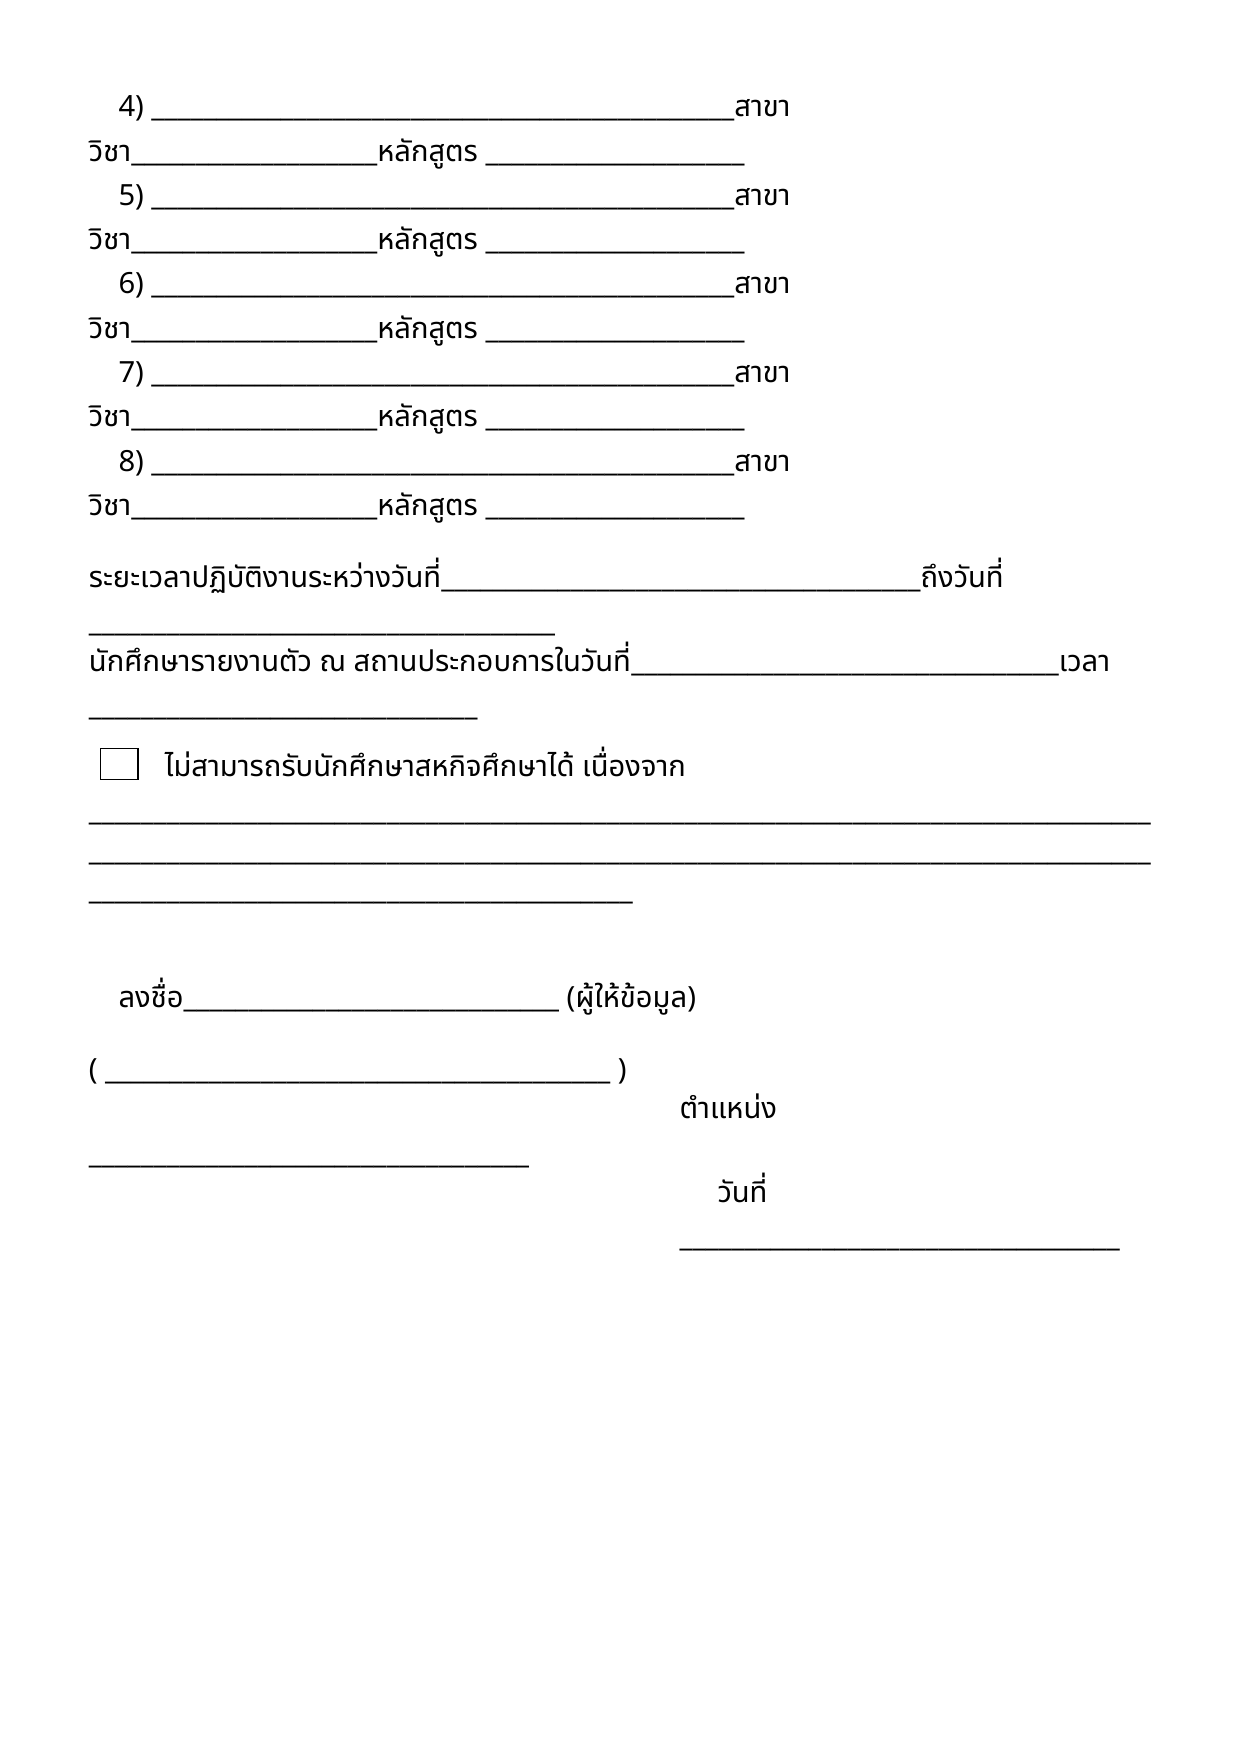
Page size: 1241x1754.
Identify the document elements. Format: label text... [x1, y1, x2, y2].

text ตำแหน่ง __________________________________ [89, 1088, 1152, 1172]
text 8) _____________________________________________สาขาวิชา___________________หลักสูตร ____________________ [89, 440, 1152, 528]
text ไม่สามารถรับนักศึกษาสหกิจศึกษาได้ เนื่องจาก [89, 745, 1152, 789]
text 7) _____________________________________________สาขาวิชา___________________หลักสูตร ____________________ [89, 351, 1152, 440]
text 6) _____________________________________________สาขาวิชา___________________หลักสูตร ____________________ [89, 263, 1152, 351]
text นักศึกษารายงานตัว ณ สถานประกอบการในวันที่_________________________________เวลา ______________________________ [89, 640, 1152, 724]
text 4) _____________________________________________สาขาวิชา___________________หลักสูตร ____________________ [89, 86, 1152, 174]
text ______________________________________________________________________________________________________________________________________________________________________________________________________________ [89, 789, 1152, 908]
text ลงชื่อ_____________________________ (ผู้ให้ข้อมูล) [89, 948, 1152, 1020]
text 5) _____________________________________________สาขาวิชา___________________หลักสูตร ____________________ [89, 174, 1152, 263]
text ( _______________________________________ ) [89, 1020, 1152, 1088]
text ระยะเวลาปฏิบัติงานระหว่างวันที่_____________________________________ถึงวันที่ ____________________________________ [89, 556, 1152, 640]
text วันที่ __________________________________ [679, 1172, 1152, 1255]
